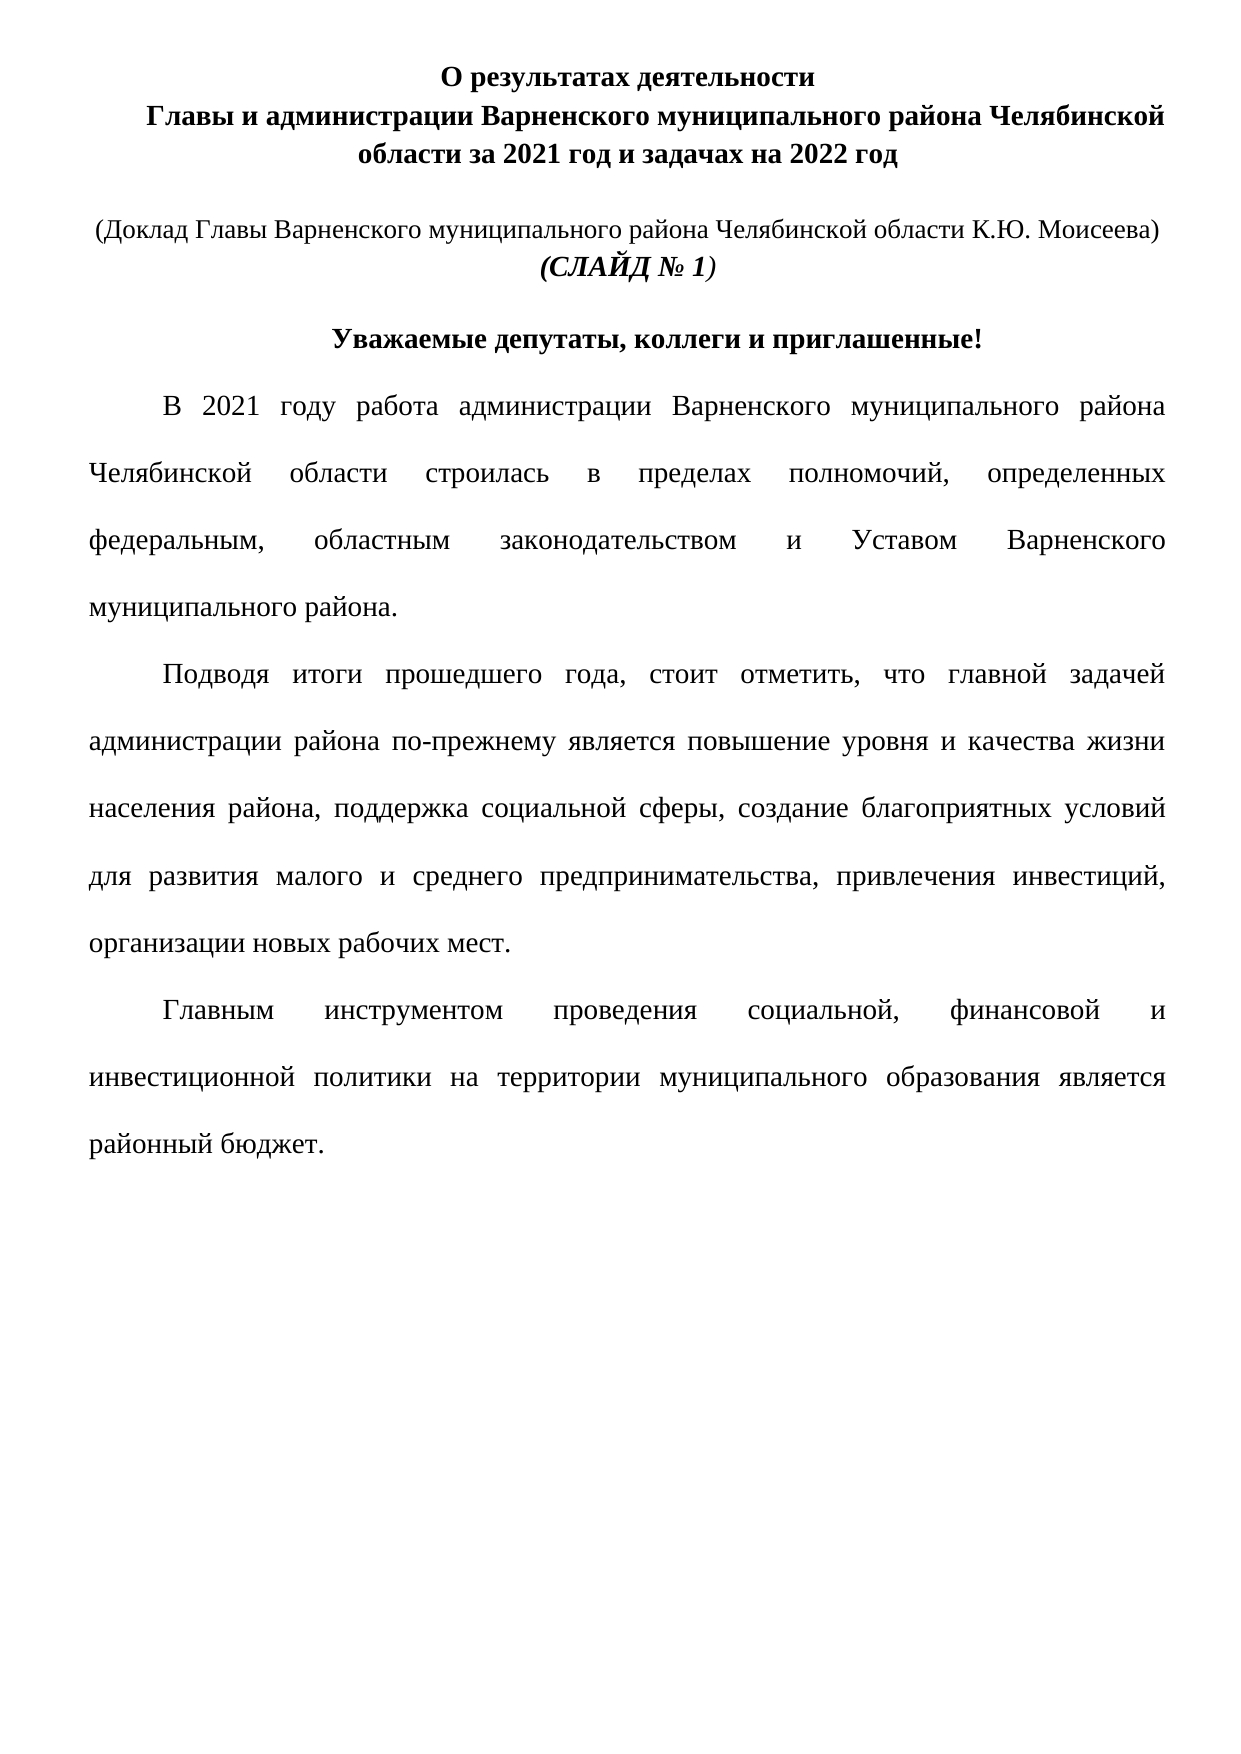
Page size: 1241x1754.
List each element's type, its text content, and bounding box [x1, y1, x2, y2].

text (СЛАЙД № 1) [89, 249, 1167, 282]
text (Доклад Главы Варненского муниципального района Челябинской области К.Ю. Моисеева) [89, 213, 1167, 244]
text О результатах деятельности [89, 59, 1167, 93]
text Главы и администрации Варненского муниципального района Челябинской области за 2021 год и задачах на 2022 год [89, 98, 1167, 170]
text Подводя итоги прошедшего года, стоит отметить, что главной задачей администрации района по-прежнему является повышение уровня и качества жизни населения района, поддержка социальной сферы, создание благоприятных условий для развития малого и среднего предпринимательства, привлечения инвестиций, организации новых рабочих мест. [89, 656, 1167, 958]
text Уважаемые депутаты, коллеги и приглашенные! [89, 321, 1167, 354]
text В 2021 году работа администрации Варненского муниципального района Челябинской области строилась в пределах полномочий, определенных федеральным, областным законодательством и Уставом Варненского муниципального района. [89, 388, 1167, 623]
text Главным инструментом проведения социальной, финансовой и инвестиционной политики на территории муниципального образования является районный бюджет. [89, 992, 1167, 1159]
